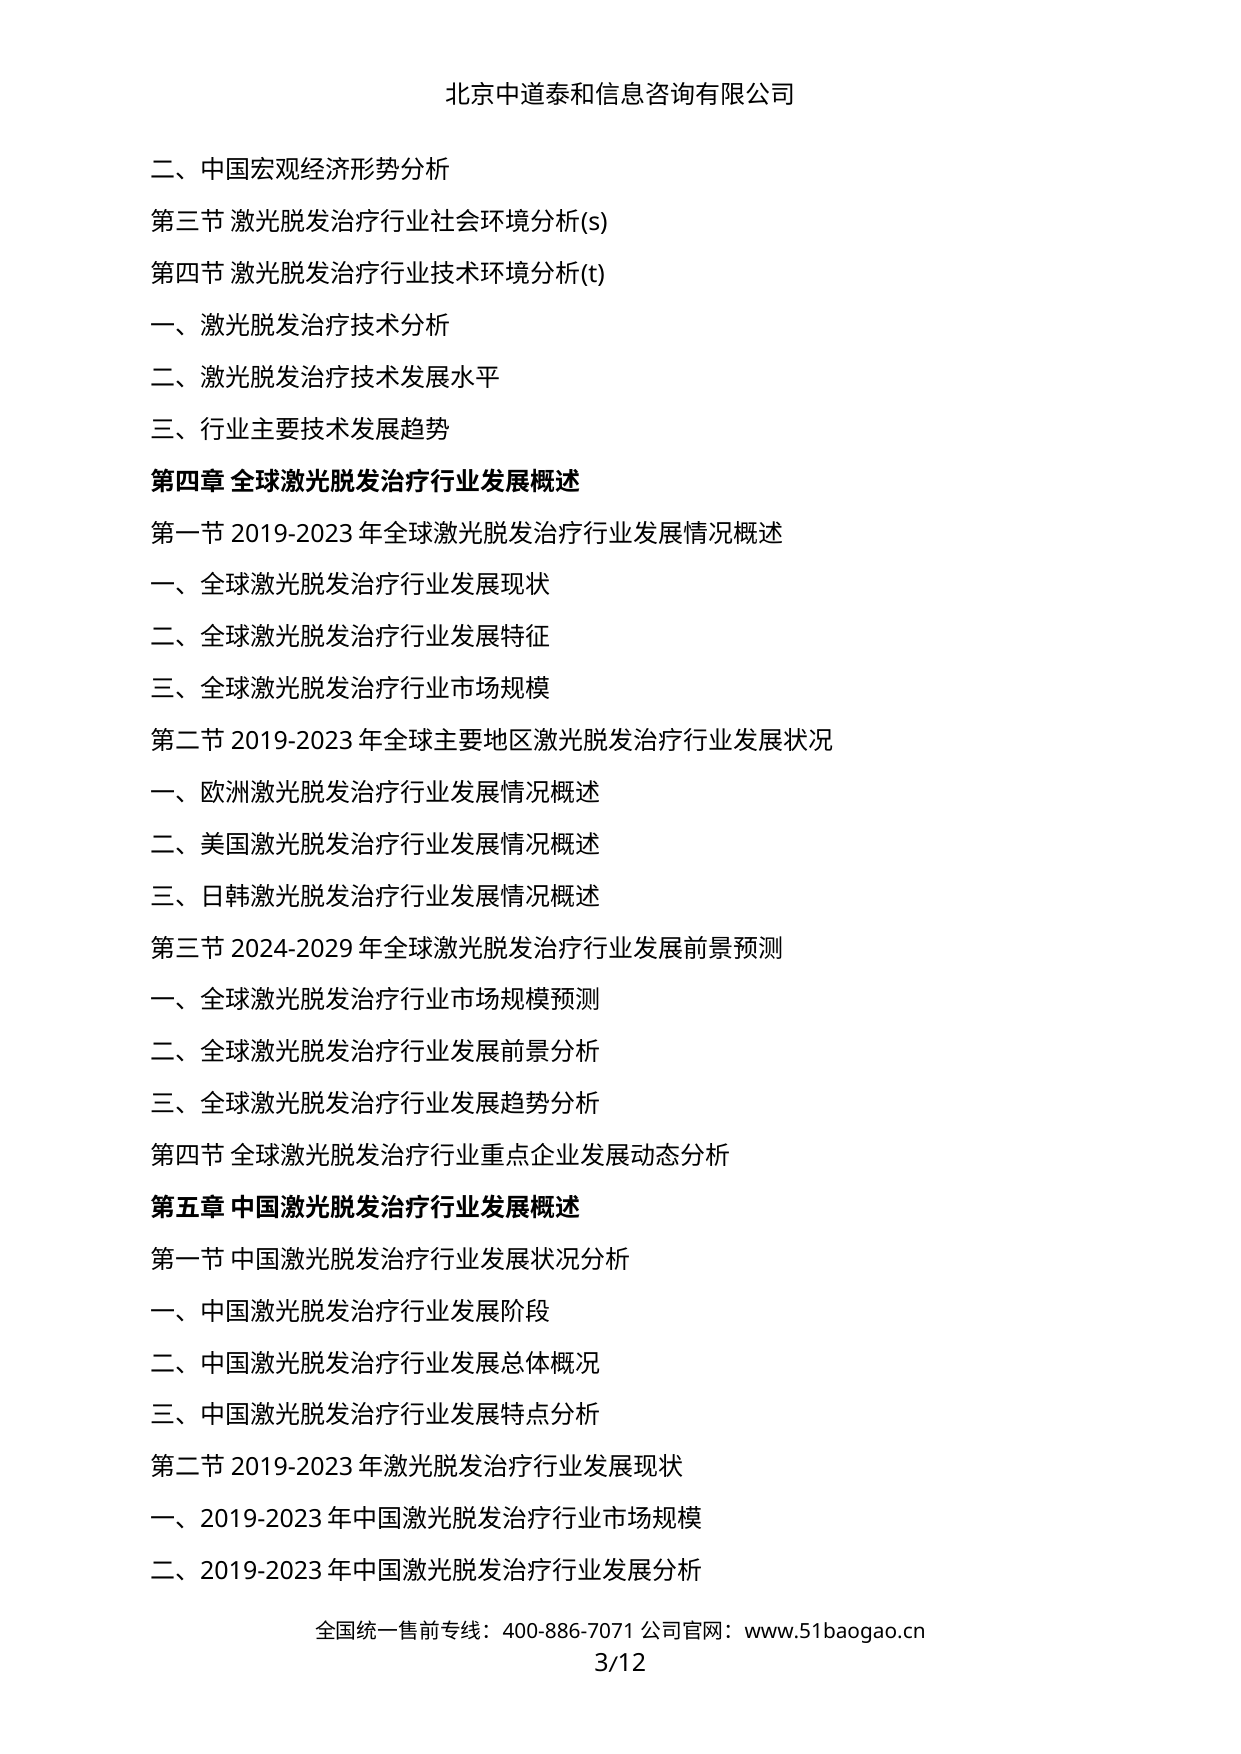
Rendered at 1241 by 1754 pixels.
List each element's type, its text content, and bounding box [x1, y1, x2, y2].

text 一、2019-2023年中国激光脱发治疗行业市场规模 [150, 1499, 1090, 1535]
text 第一节 中国激光脱发治疗行业发展状况分析 [150, 1239, 1090, 1276]
text 一、全球激光脱发治疗行业发展现状 [150, 565, 1090, 601]
text 第三节 2024-2029年全球激光脱发治疗行业发展前景预测 [150, 928, 1090, 964]
text 二、美国激光脱发治疗行业发展情况概述 [150, 824, 1090, 861]
text 三、全球激光脱发治疗行业市场规模 [150, 669, 1090, 705]
text 二、激光脱发治疗技术发展水平 [150, 357, 1090, 394]
text 二、中国激光脱发治疗行业发展总体概况 [150, 1343, 1090, 1379]
text 三、日韩激光脱发治疗行业发展情况概述 [150, 876, 1090, 912]
text 一、欧洲激光脱发治疗行业发展情况概述 [150, 772, 1090, 809]
text 第四章 全球激光脱发治疗行业发展概述 [150, 461, 1090, 497]
text 第二节 2019-2023年激光脱发治疗行业发展现状 [150, 1447, 1090, 1483]
text 一、激光脱发治疗技术分析 [150, 306, 1090, 342]
text 三、中国激光脱发治疗行业发展特点分析 [150, 1395, 1090, 1431]
text 三、全球激光脱发治疗行业发展趋势分析 [150, 1084, 1090, 1120]
text 二、中国宏观经济形势分析 [150, 150, 1090, 186]
text 第四节 全球激光脱发治疗行业重点企业发展动态分析 [150, 1136, 1090, 1172]
text 第二节 2019-2023年全球主要地区激光脱发治疗行业发展状况 [150, 721, 1090, 757]
text 一、中国激光脱发治疗行业发展阶段 [150, 1291, 1090, 1327]
text 三、行业主要技术发展趋势 [150, 409, 1090, 446]
text 二、全球激光脱发治疗行业发展前景分析 [150, 1032, 1090, 1068]
text 二、全球激光脱发治疗行业发展特征 [150, 617, 1090, 653]
text 第一节 2019-2023年全球激光脱发治疗行业发展情况概述 [150, 513, 1090, 549]
text 第五章 中国激光脱发治疗行业发展概述 [150, 1187, 1090, 1224]
text 第三节 激光脱发治疗行业社会环境分析(s) [150, 202, 1090, 238]
text 二、2019-2023年中国激光脱发治疗行业发展分析 [150, 1551, 1090, 1587]
text 一、全球激光脱发治疗行业市场规模预测 [150, 980, 1090, 1016]
text 第四节 激光脱发治疗行业技术环境分析(t) [150, 254, 1090, 290]
